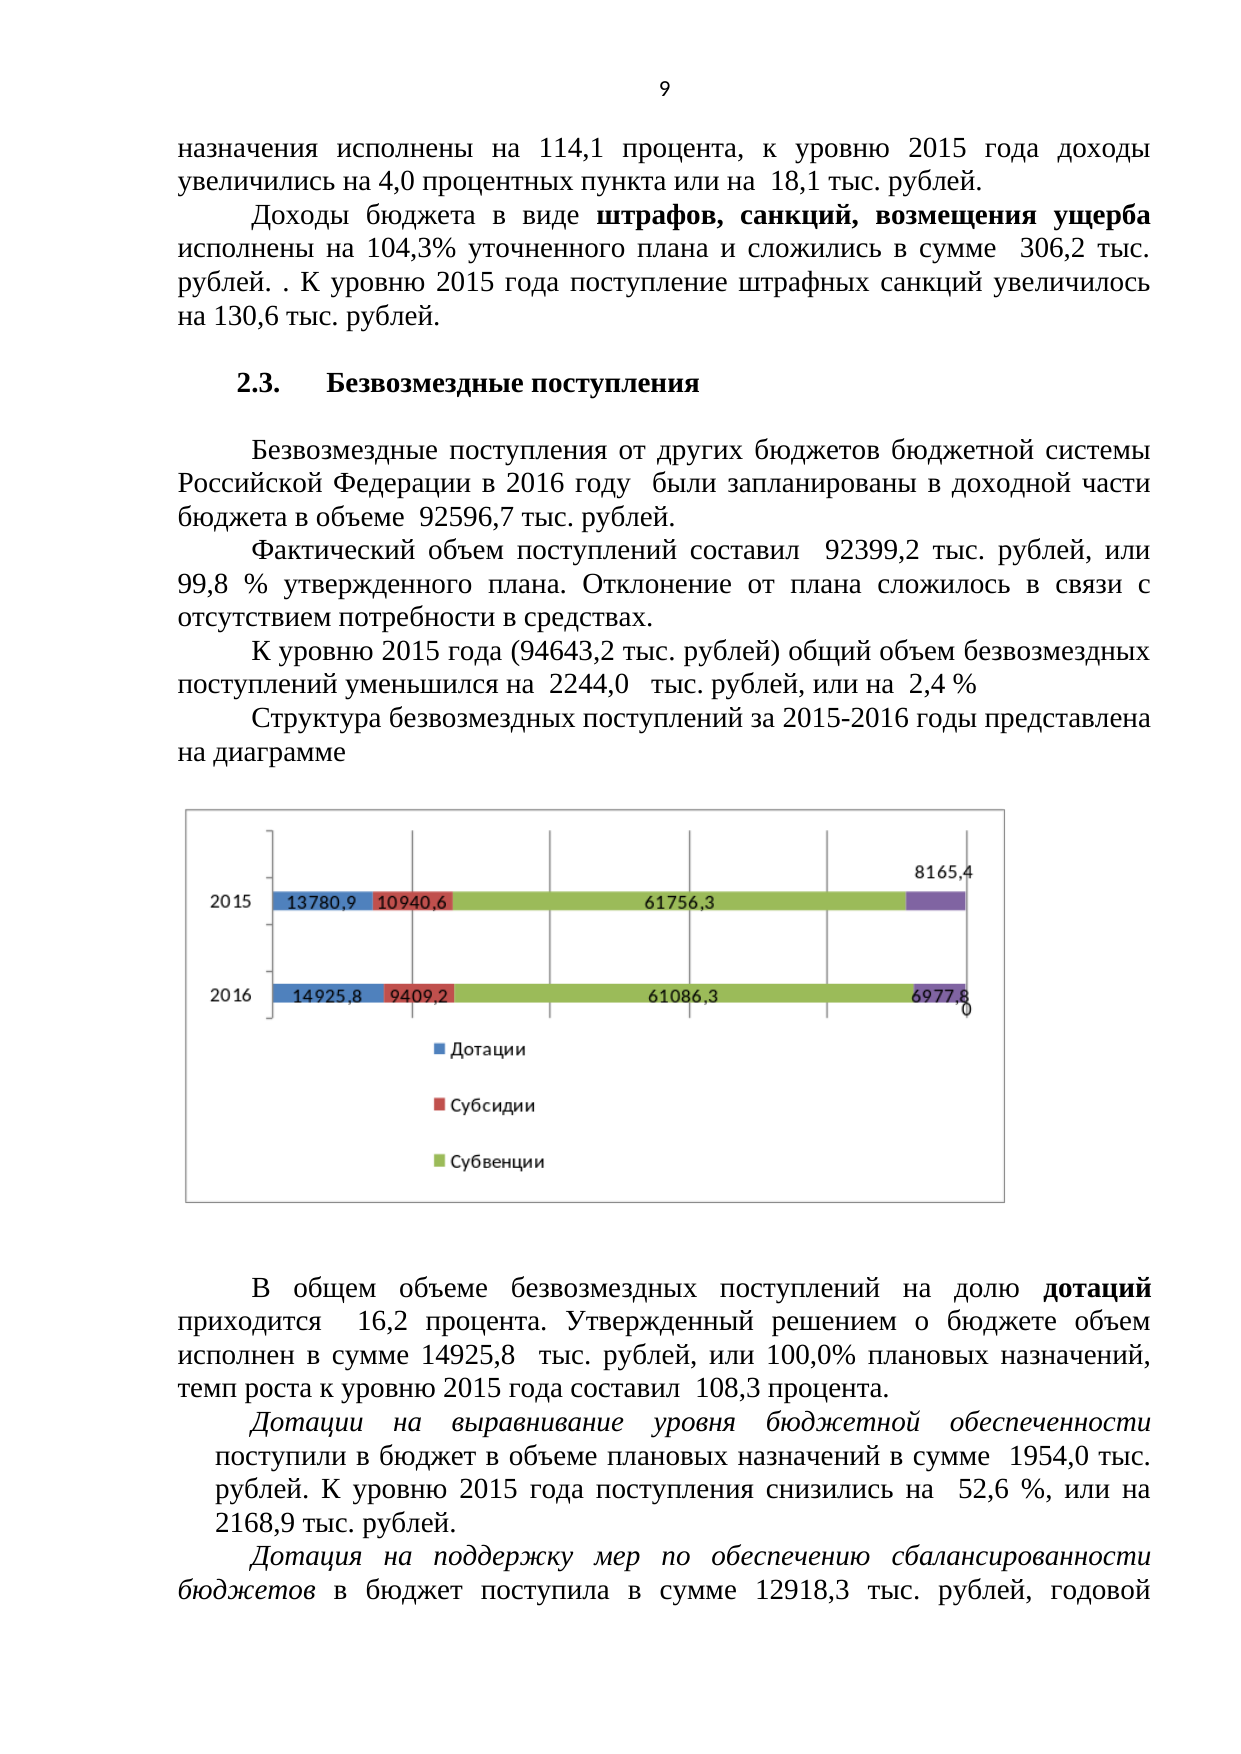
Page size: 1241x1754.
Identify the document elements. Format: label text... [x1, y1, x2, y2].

text К уровню 2015 года (94643,2 тыс. рублей) общий объем безвозмездных поступлений уменьшился на 2244,0 тыс. рублей, или на 2,4 % [177, 633, 1152, 700]
text Фактический объем поступлений составил 92399,2 тыс. рублей, или 99,8 % утвержденного плана. Отклонение от плана сложилось в связи с отсутствием потребности в средствах. [177, 532, 1152, 633]
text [177, 130, 1152, 197]
text Структура безвозмездных поступлений за 2015-2016 годы представлена на диаграмме [177, 700, 1152, 767]
text Безвозмездные поступления от других бюджетов бюджетной системы Российской Федерации в 2016 году были запланированы в доходной части бюджета в объеме 92596,7 тыс. рублей. [177, 432, 1152, 532]
text Доходы бюджета в виде штрафов, санкций, возмещения ущерба исполнены на 104,3% уточненного плана и сложились в сумме 306,2 тыс. рублей. . К уровню 2015 года поступление штрафных санкций увеличилось на 130,6 тыс. рублей. [177, 197, 1152, 331]
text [177, 1538, 1152, 1605]
text В общем объеме безвозмездных поступлений на долю дотаций приходится 16,2 процента. Утвержденный решением о бюджете объем исполнен в сумме 14925,8 тыс. рублей, или 100,0% плановых назначений, темп роста к уровню 2015 года составил 108,3 процента. [177, 1270, 1152, 1404]
text Дотации на выравнивание уровня бюджетной обеспеченности поступили в бюджет в объеме плановых назначений в сумме 1954,0 тыс. рублей. К уровню 2015 года поступления снизились на 52,6 %, или на 2168,9 тыс. рублей. [215, 1404, 1152, 1538]
list Безвозмездные поступления [236, 365, 1152, 398]
